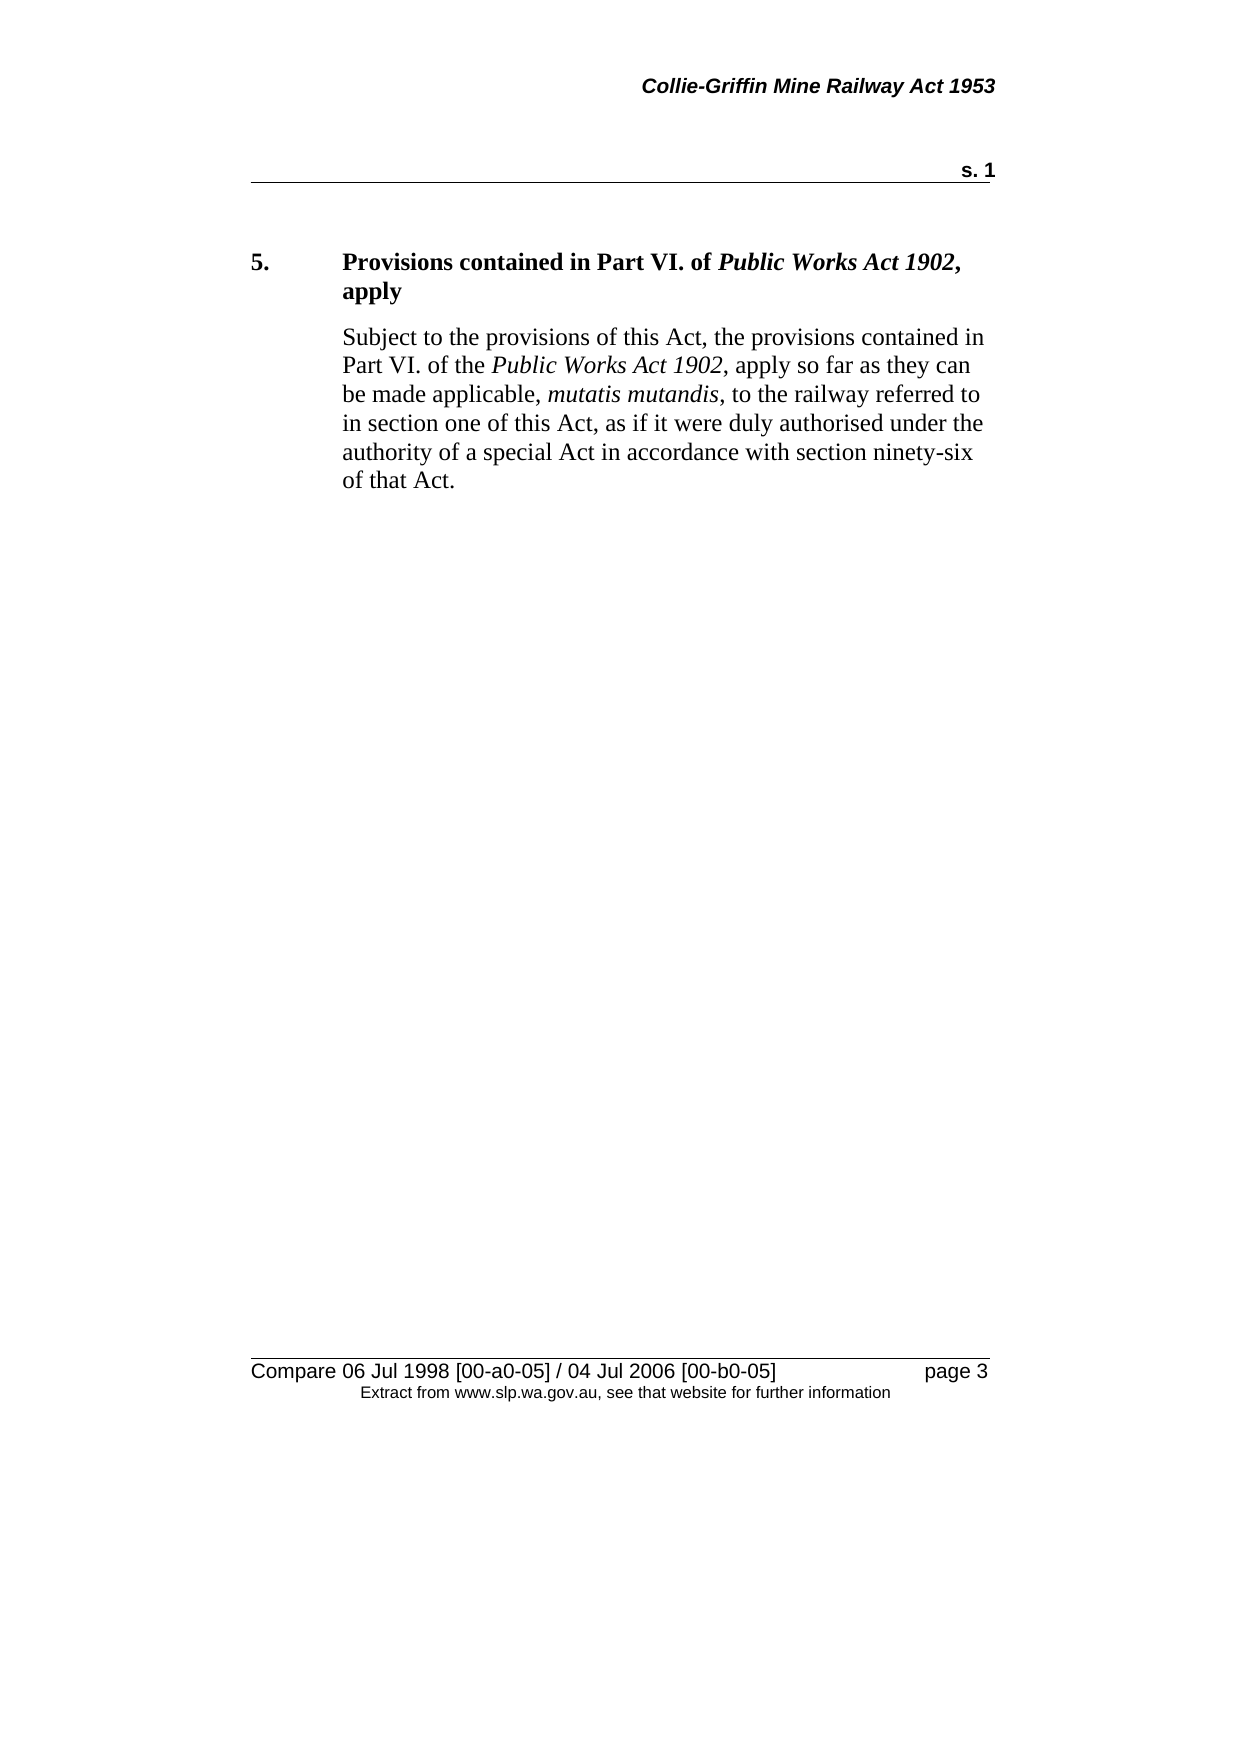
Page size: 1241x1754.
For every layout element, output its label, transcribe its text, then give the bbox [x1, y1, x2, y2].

text Subject to the provisions of this Act, the provisions contained in Part VI. of the Public Works Act 1902, apply so far as they can be made applicable, mutatis mutandis, to the railway referred to in section one of this Act, as if it were duly authorised under the authority of a special Act in accordance with section ninety-six of that Act. [251, 322, 990, 494]
subtitle 5. Provisions contained in Part VI. of Public Works Act 1902, apply [251, 247, 990, 305]
